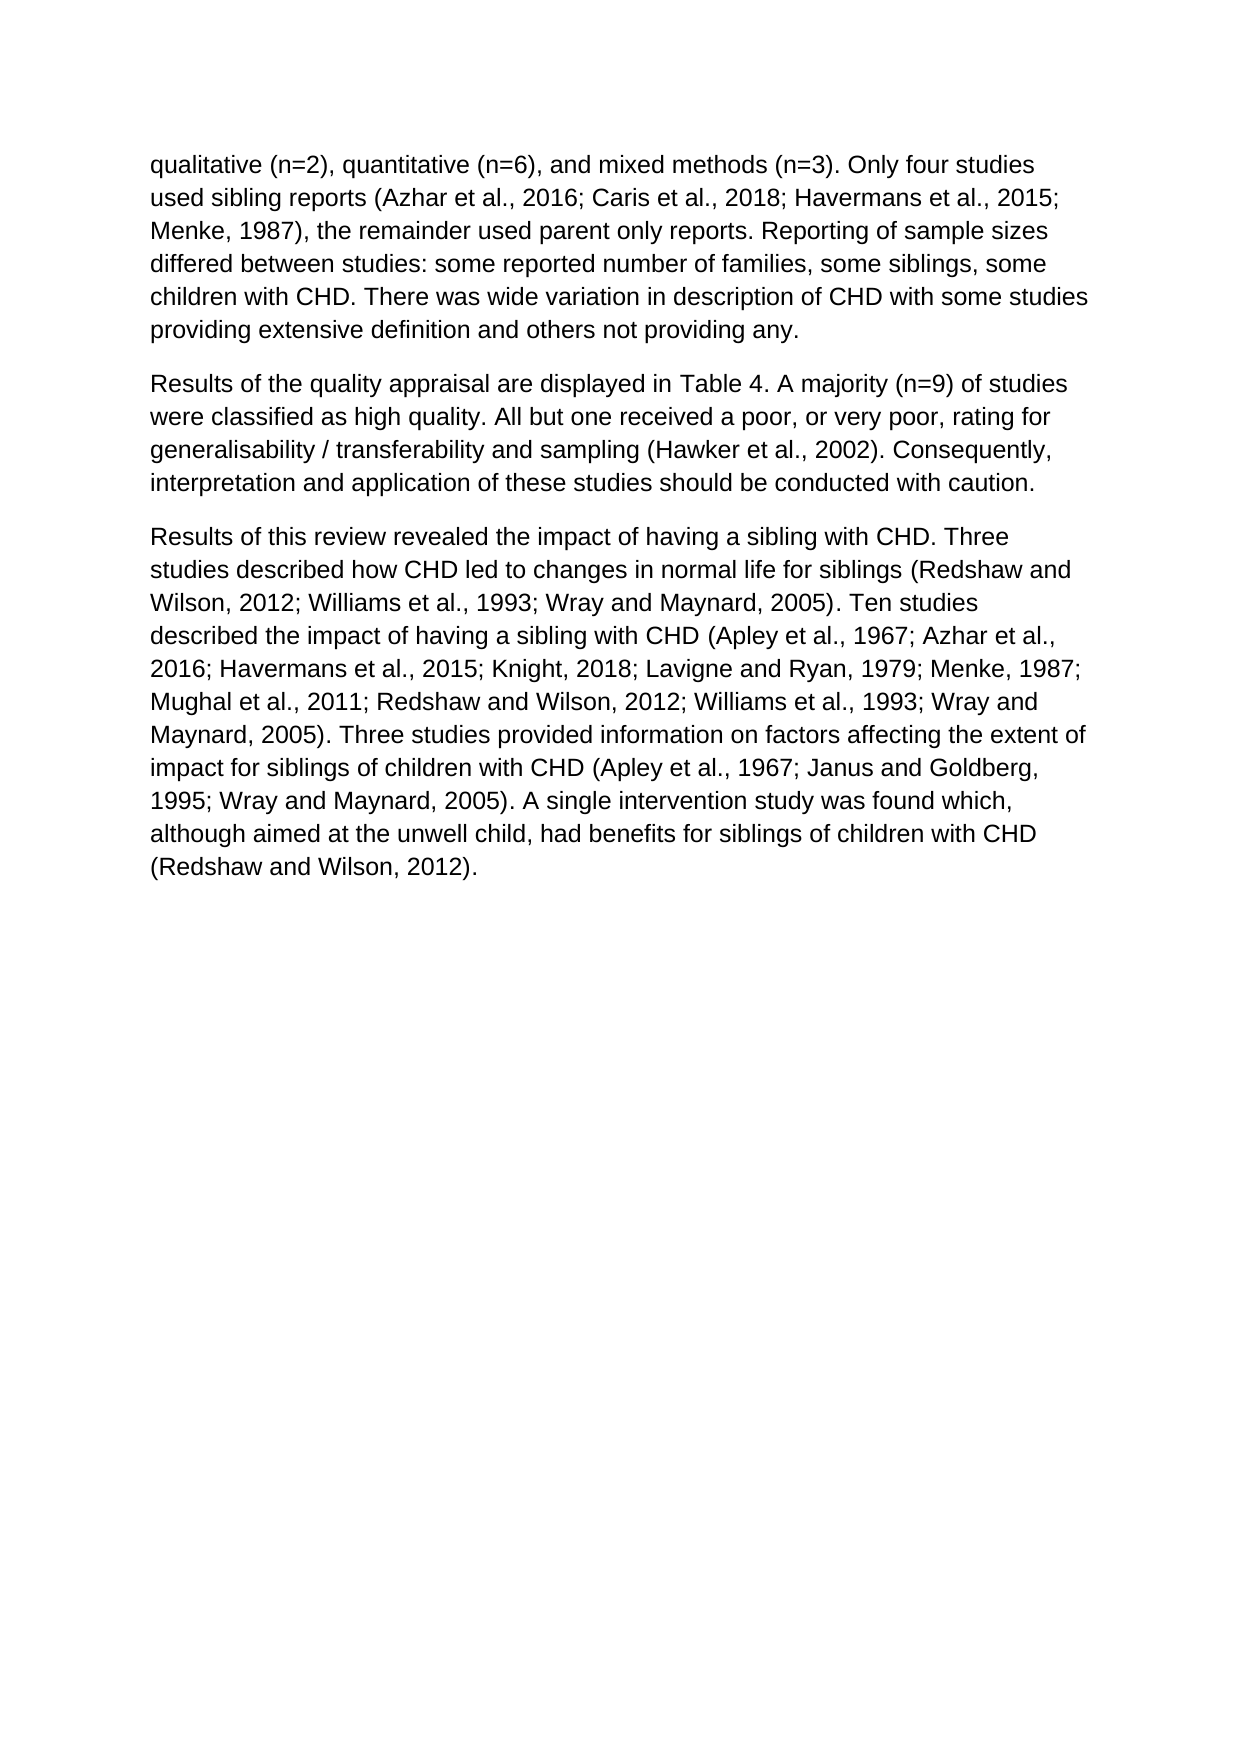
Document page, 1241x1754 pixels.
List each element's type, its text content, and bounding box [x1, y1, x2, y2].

text Results of the quality appraisal are displayed in Table 4. A majority (n=9) of studies were classified as high quality. All but one received a poor, or very poor, rating for generalisability / transferability and sampling (Hawker et al., 2002). Consequently, interpretation and application of these studies should be conducted with caution. [150, 369, 1090, 497]
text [150, 150, 1090, 344]
text Results of this review revealed the impact of having a sibling with CHD. Three studies described how CHD led to changes in normal life for siblings (Redshaw and Wilson, 2012; Williams et al., 1993; Wray and Maynard, 2005). Ten studies described the impact of having a sibling with CHD (Apley et al., 1967; Azhar et al., 2016; Havermans et al., 2015; Knight, 2018; Lavigne and Ryan, 1979; Menke, 1987; Mughal et al., 2011; Redshaw and Wilson, 2012; Williams et al., 1993; Wray and Maynard, 2005). Three studies provided information on factors affecting the extent of impact for siblings of children with CHD (Apley et al., 1967; Janus and Goldberg, 1995; Wray and Maynard, 2005). A single intervention study was found which, although aimed at the unwell child, had benefits for siblings of children with CHD (Redshaw and Wilson, 2012). [150, 522, 1090, 881]
